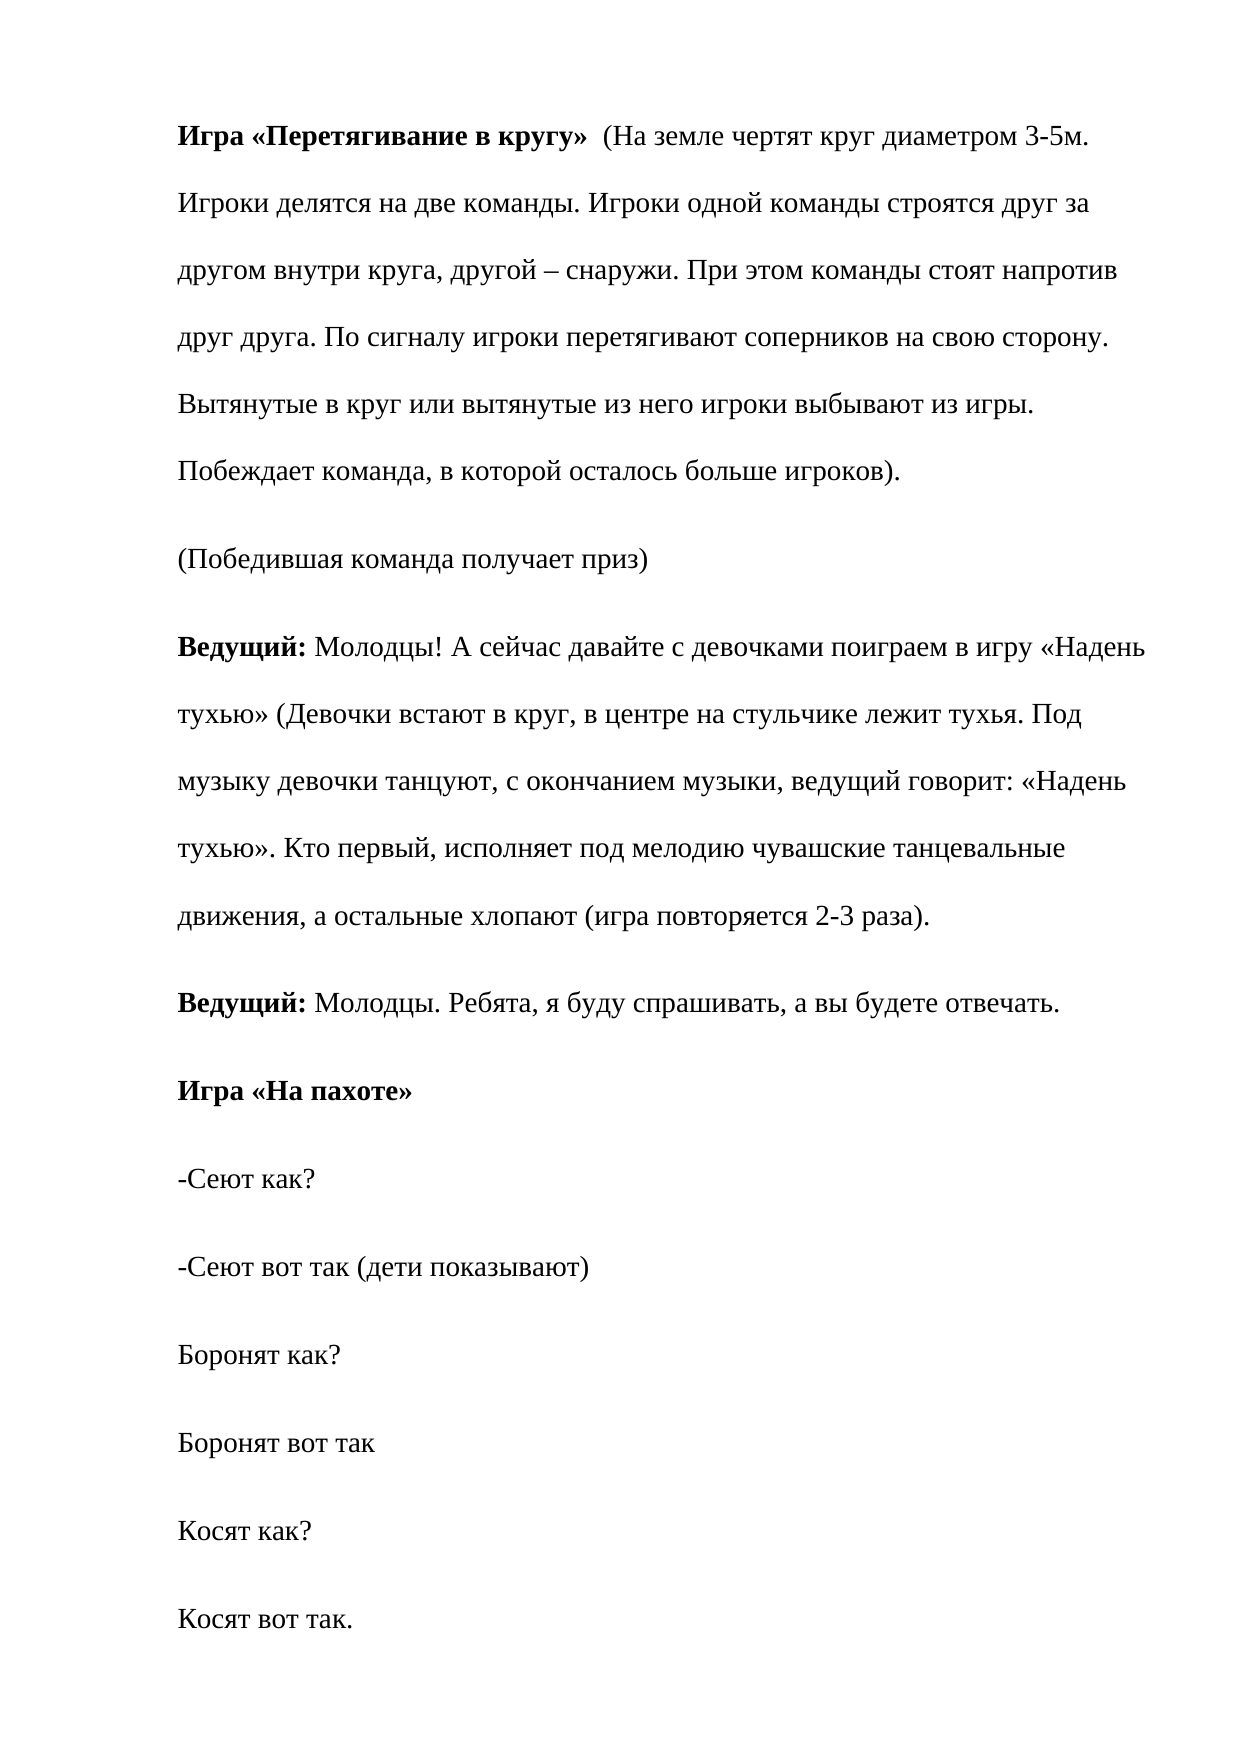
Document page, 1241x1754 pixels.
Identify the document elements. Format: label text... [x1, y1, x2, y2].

text Косят как? [177, 1513, 1152, 1547]
text Ведущий: Молодцы. Ребята, я буду спрашивать, а вы будете отвечать. [177, 986, 1152, 1019]
text (Победившая команда получает приз) [177, 541, 1152, 575]
text Косят вот так. [177, 1601, 1152, 1634]
text Боронят как? [177, 1337, 1152, 1371]
text Игра «На пахоте» [177, 1073, 1152, 1107]
text Игра «Перетягивание в кругу» (На земле чертят круг диаметром 3-5м. Игроки делятся на две команды. Игроки одной команды строятся друг за другом внутри круга, другой – снаружи. При этом команды стоят напротив друг друга. По сигналу игроки перетягивают соперников на свою сторону. Вытянутые в круг или вытянутые из него игроки выбывают из игры. Побеждает команда, в которой осталось больше игроков). [177, 118, 1152, 487]
text -Сеют вот так (дети показывают) [177, 1249, 1152, 1283]
text -Сеют как? [177, 1161, 1152, 1195]
text Ведущий: Молодцы! А сейчас давайте с девочками поиграем в игру «Надень тухью» (Девочки встают в круг, в центре на стульчике лежит тухья. Под музыку девочки танцуют, с окончанием музыки, ведущий говорит: «Надень тухью». Кто первый, исполняет под мелодию чувашские танцевальные движения, а остальные хлопают (игра повторяется 2-3 раза). [177, 629, 1152, 931]
text Боронят вот так [177, 1425, 1152, 1459]
